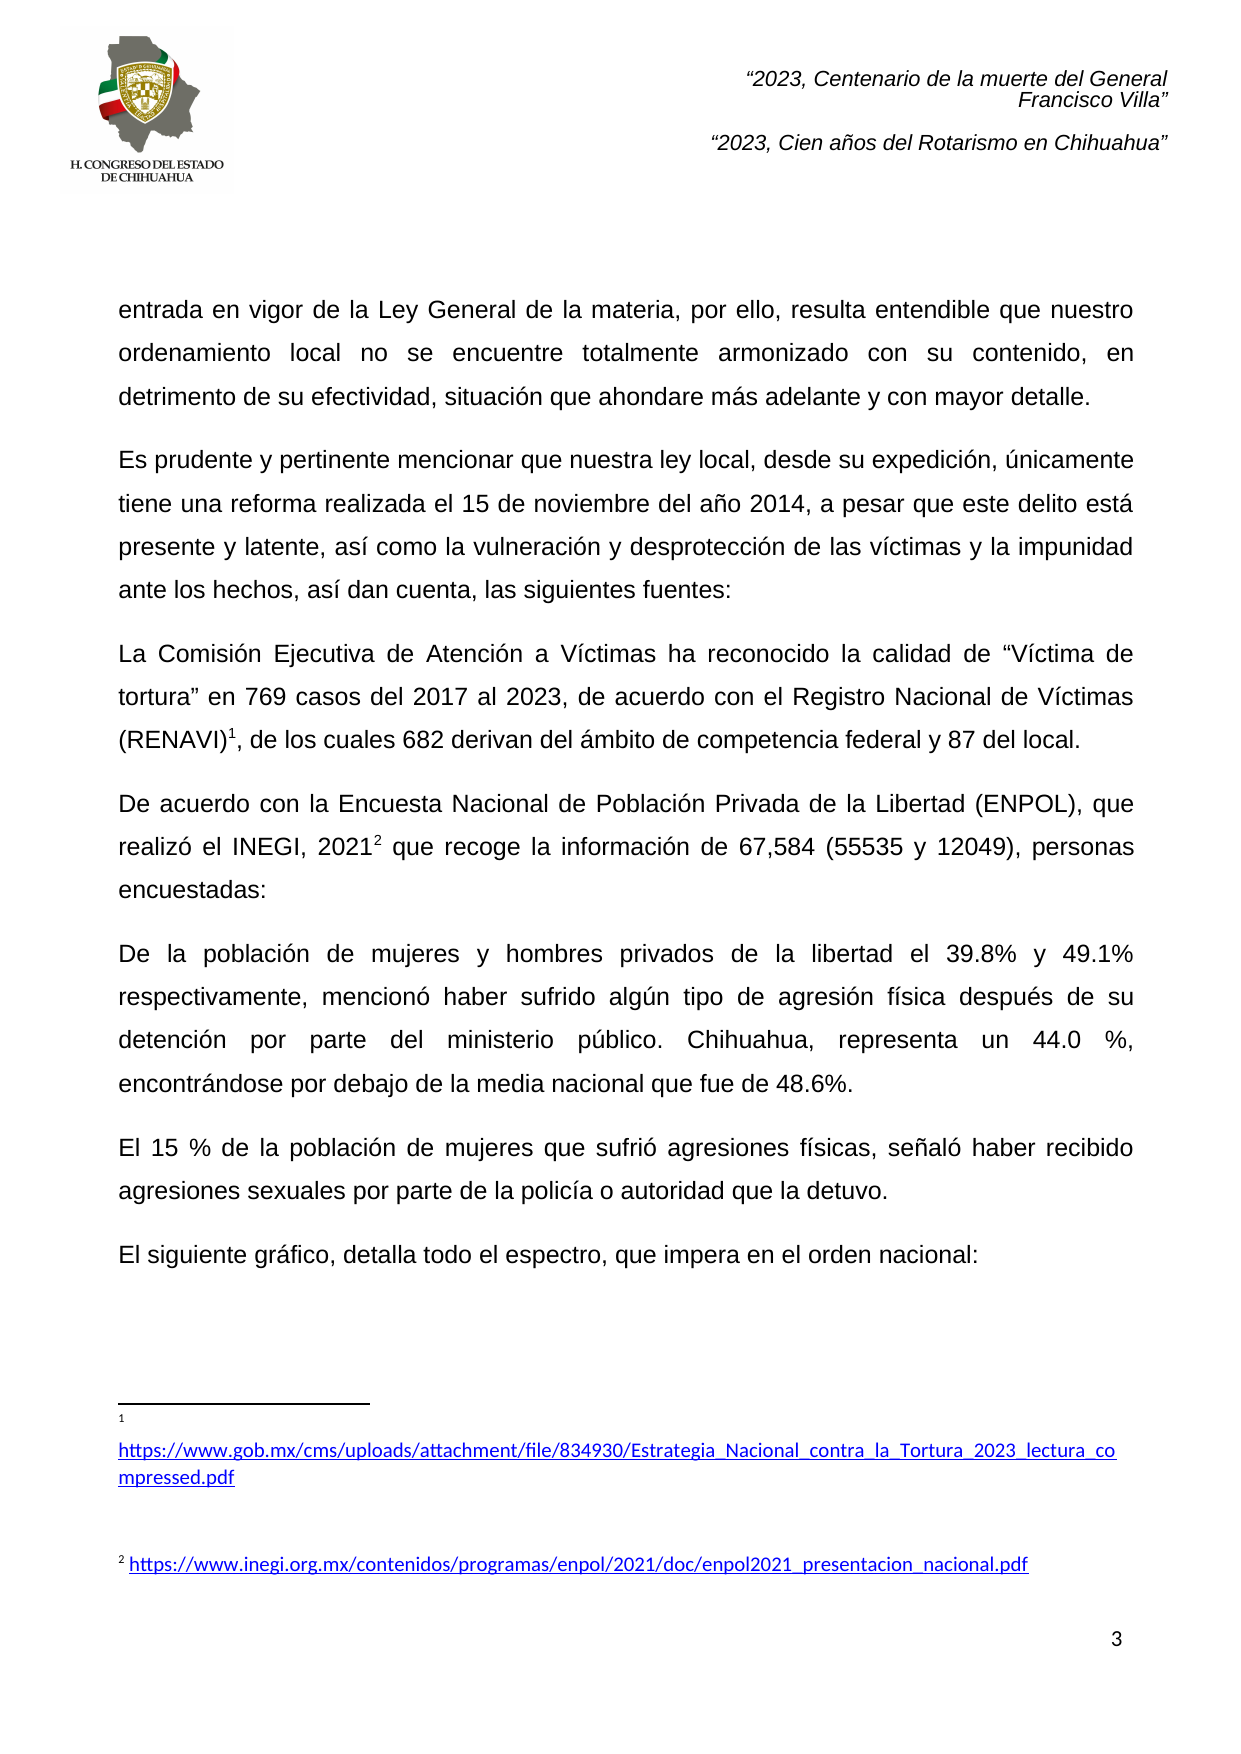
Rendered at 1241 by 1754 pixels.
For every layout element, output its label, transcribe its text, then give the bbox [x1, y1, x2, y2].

text Es prudente y pertinente mencionar que nuestra ley local, desde su expedición, únicamente tiene una reforma realizada el 15 de noviembre del año 2014, a pesar que este delito está presente y latente, así como la vulneración y desprotección de las víctimas y la impunidad ante los hechos, así dan cuenta, las siguientes fuentes: [118, 446, 1136, 604]
picture [60, 26, 234, 194]
text De acuerdo con la Encuesta Nacional de Población Privada de la Libertad (ENPOL), que realizó el INEGI, 2021 que recoge la información de 67,584 (55535 y 12049), personas encuestadas: [118, 789, 1136, 904]
text La Comisión Ejecutiva de Atención a Víctimas ha reconocido la calidad de “Víctima de tortura” en 769 casos del 2017 al 2023, de acuerdo con el Registro Nacional de Víctimas (RENAVI), de los cuales 682 derivan del ámbito de competencia federal y 87 del local. [118, 639, 1136, 754]
text El 15 % de la población de mujeres que sufrió agresiones físicas, señaló haber recibido agresiones sexuales por parte de la policía o autoridad que la detuvo. [118, 1133, 1136, 1204]
text De la población de mujeres y hombres privados de la libertad el 39.8% y 49.1% respectivamente, mencionó haber sufrido algún tipo de agresión física después de su detención por parte del ministerio público. Chihuahua, representa un 44.0 %, encontrándose por debajo de la media nacional que fue de 48.6%. [118, 939, 1136, 1097]
text El siguiente gráfico, detalla todo el espectro, que impera en el orden nacional: [118, 1240, 1136, 1268]
